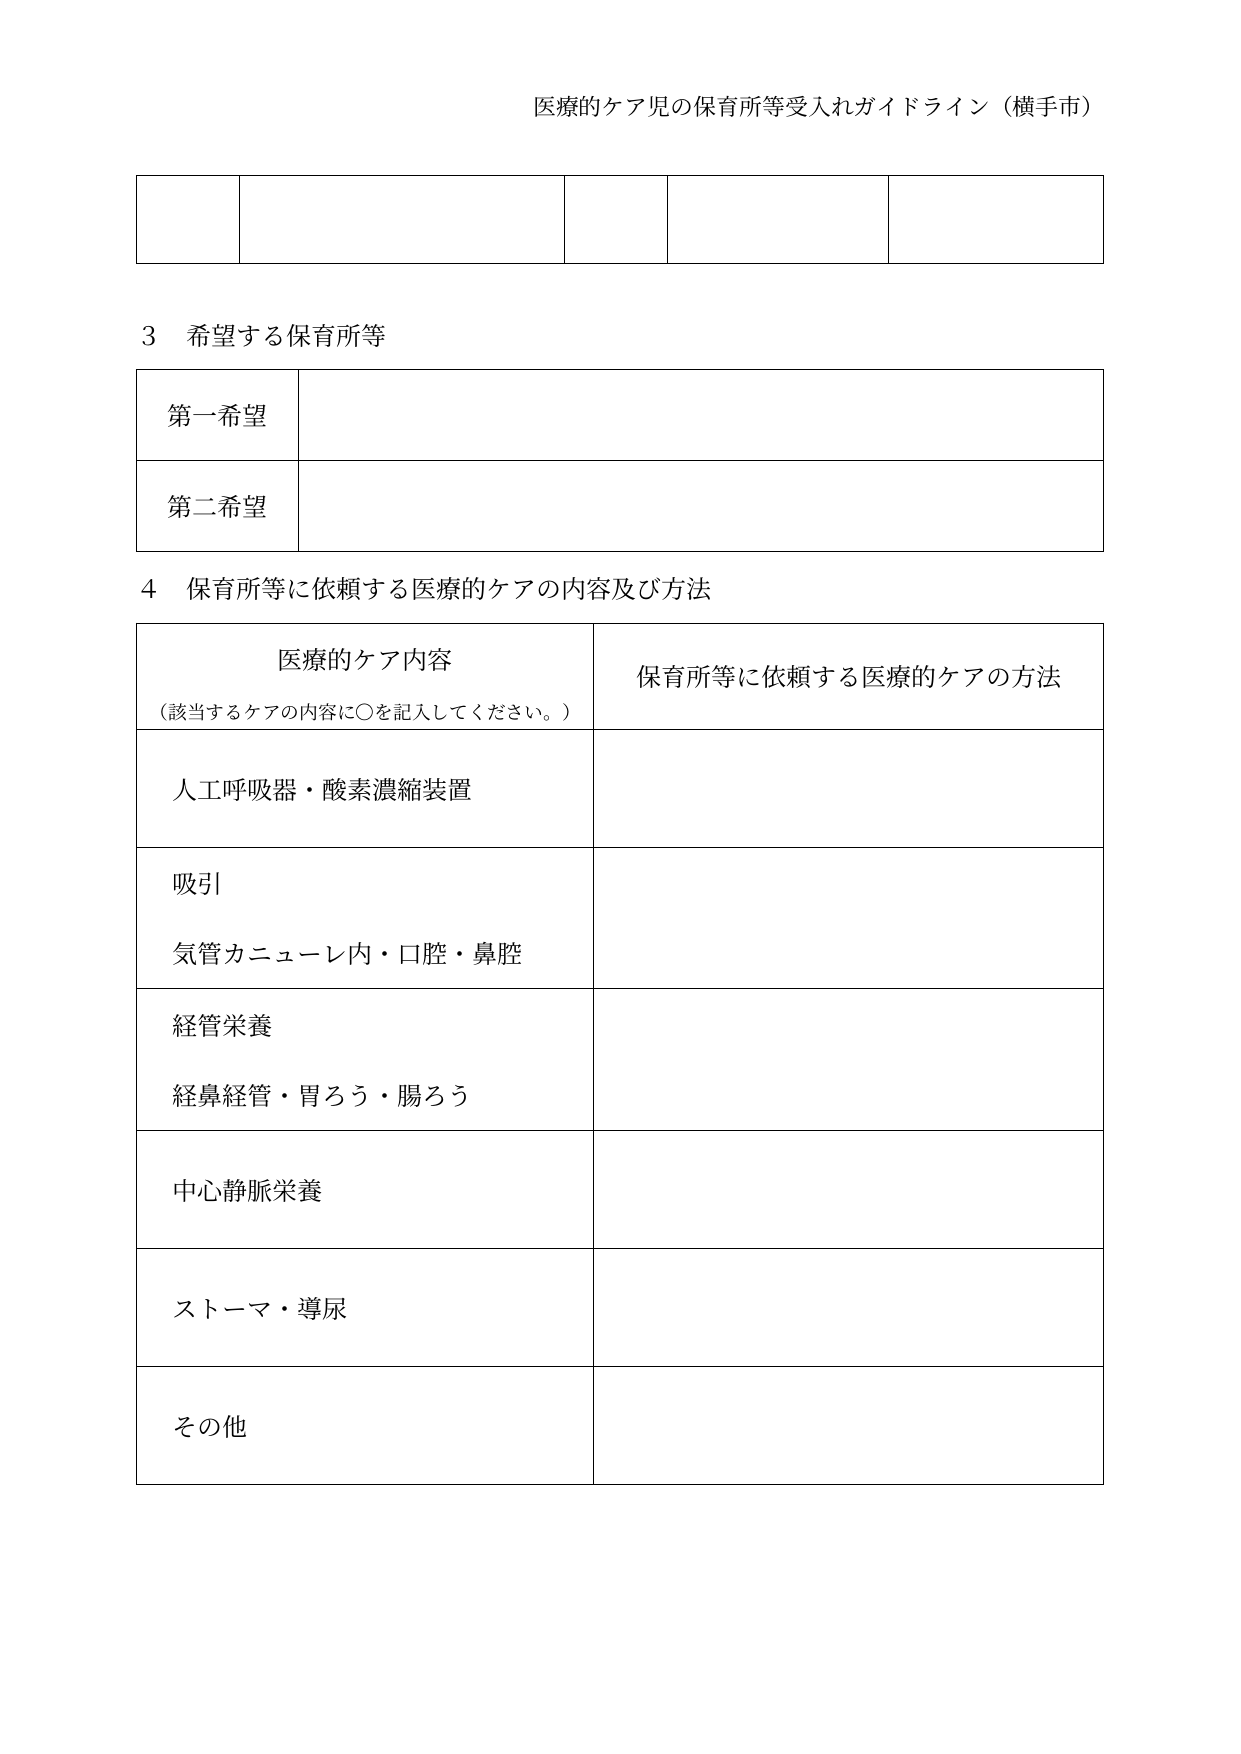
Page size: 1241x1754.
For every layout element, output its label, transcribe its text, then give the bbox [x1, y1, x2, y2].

table_cell 吸引 気管カニューレ内・口腔・鼻腔 [137, 848, 593, 988]
text ３ 希望する保育所等 [136, 299, 1104, 369]
table_cell 経管栄養 経鼻経管・胃ろう・腸ろう [137, 989, 593, 1130]
table_cell [594, 730, 1103, 847]
table_cell [594, 989, 1103, 1130]
table_cell [240, 176, 564, 263]
table_cell 第二希望 [137, 461, 298, 551]
text ４ 保育所等に依頼する医療的ケアの内容及び方法 [136, 552, 1104, 622]
table_header [299, 370, 1103, 460]
table_header 第一希望 [137, 370, 298, 460]
table_cell [594, 1367, 1103, 1484]
table_cell 人工呼吸器・酸素濃縮装置 [137, 730, 593, 847]
table_cell [299, 461, 1103, 551]
table_cell [594, 848, 1103, 988]
table_cell [594, 1131, 1103, 1248]
table_cell その他 [137, 1367, 593, 1484]
table_header 保育所等に依頼する医療的ケアの方法 [594, 624, 1103, 729]
table_cell [594, 1249, 1103, 1366]
table_cell [668, 176, 888, 263]
table_cell ストーマ・導尿 [137, 1249, 593, 1366]
table_cell 中心静脈栄養 [137, 1131, 593, 1248]
table_header 医療的ケア内容 （該当するケアの内容に〇を記入してください。） [137, 624, 593, 729]
table_cell [889, 176, 1103, 263]
table_cell [565, 176, 667, 263]
